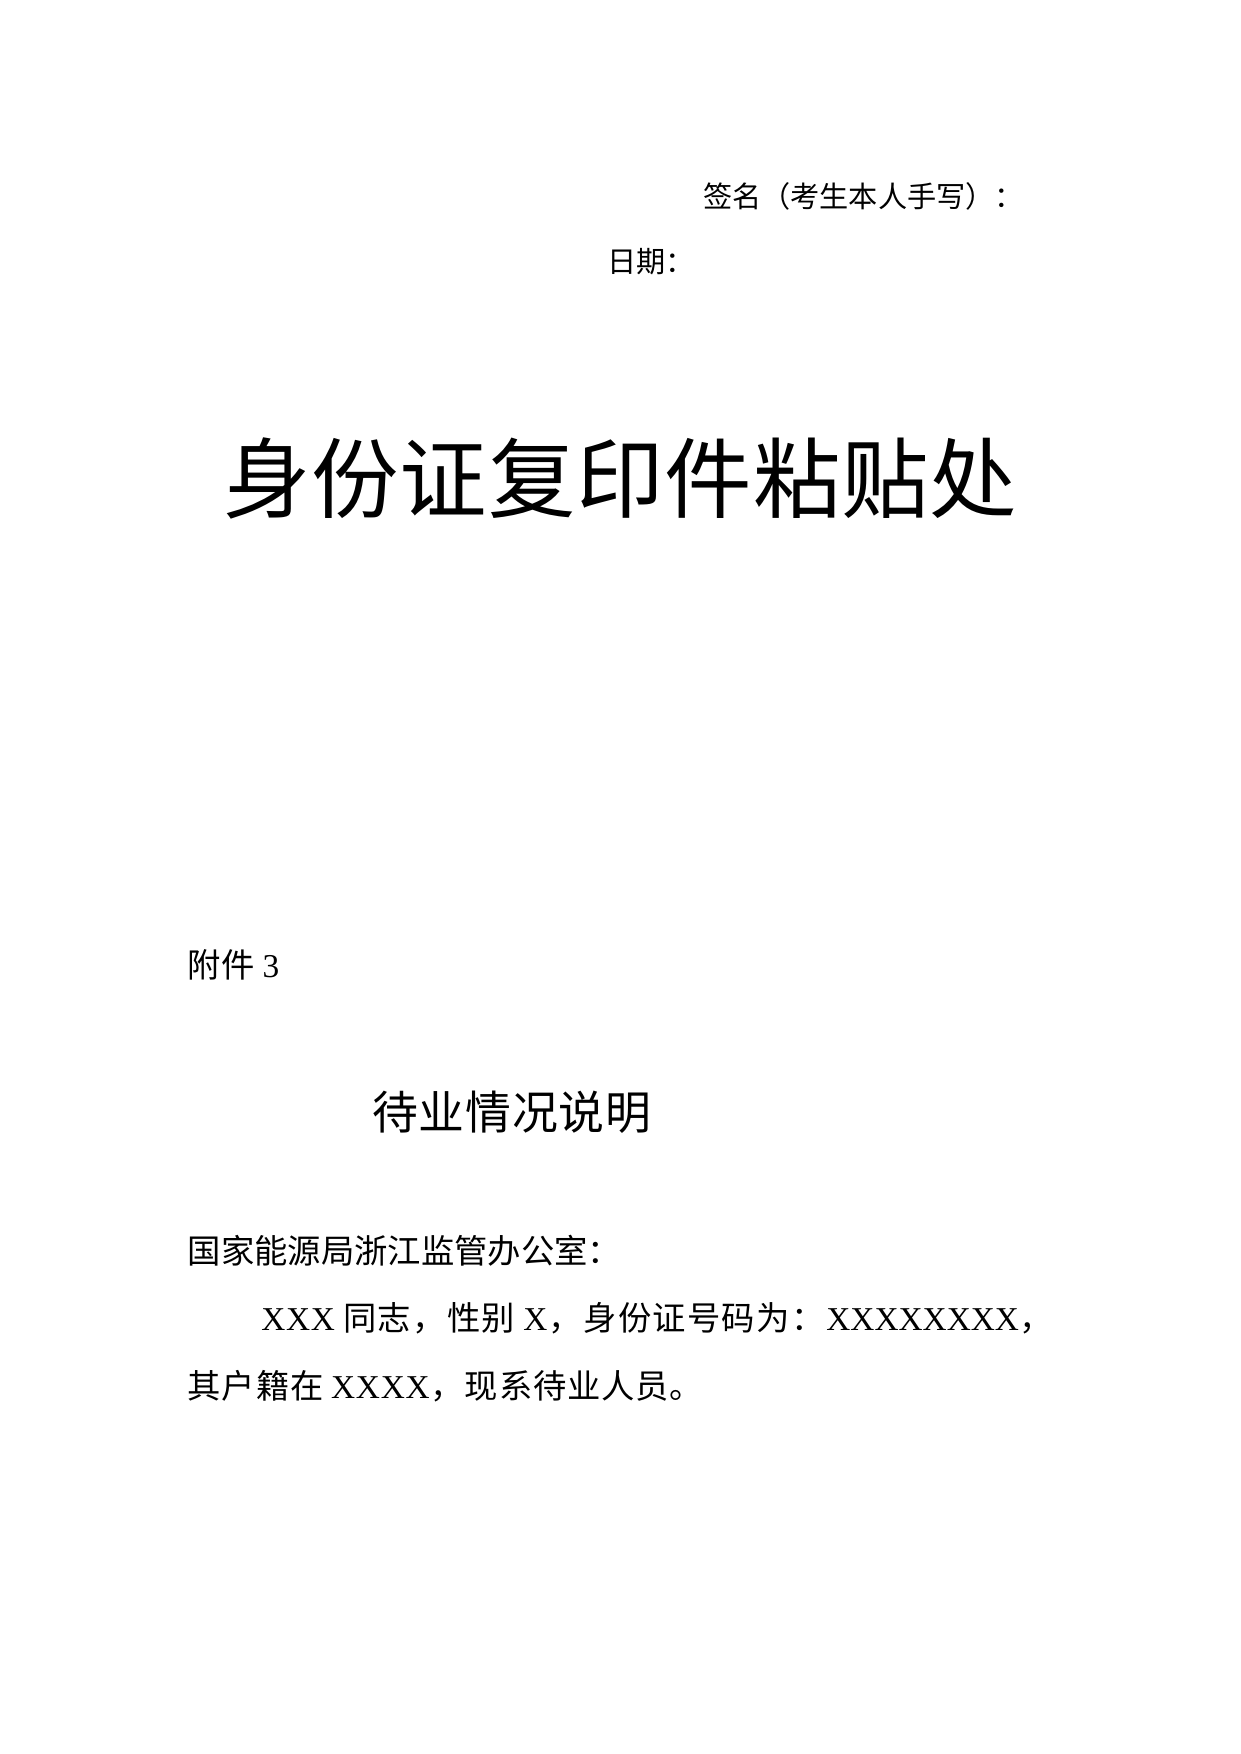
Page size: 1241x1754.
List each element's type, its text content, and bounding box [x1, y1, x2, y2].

text 日期： [187, 227, 1053, 292]
text 签名（考生本人手写）： [187, 162, 1023, 227]
text 附件3 [187, 931, 1053, 996]
text 国家能源局浙江监管办公室： [187, 1217, 1053, 1275]
text XXX同志，性别X，身份证号码为：XXXXXXXX，其户籍在XXXX，现系待业人员。 [187, 1275, 1053, 1412]
text 身份证复印件粘贴处 [187, 409, 1053, 539]
text 待业情况说明 [187, 1061, 1053, 1158]
